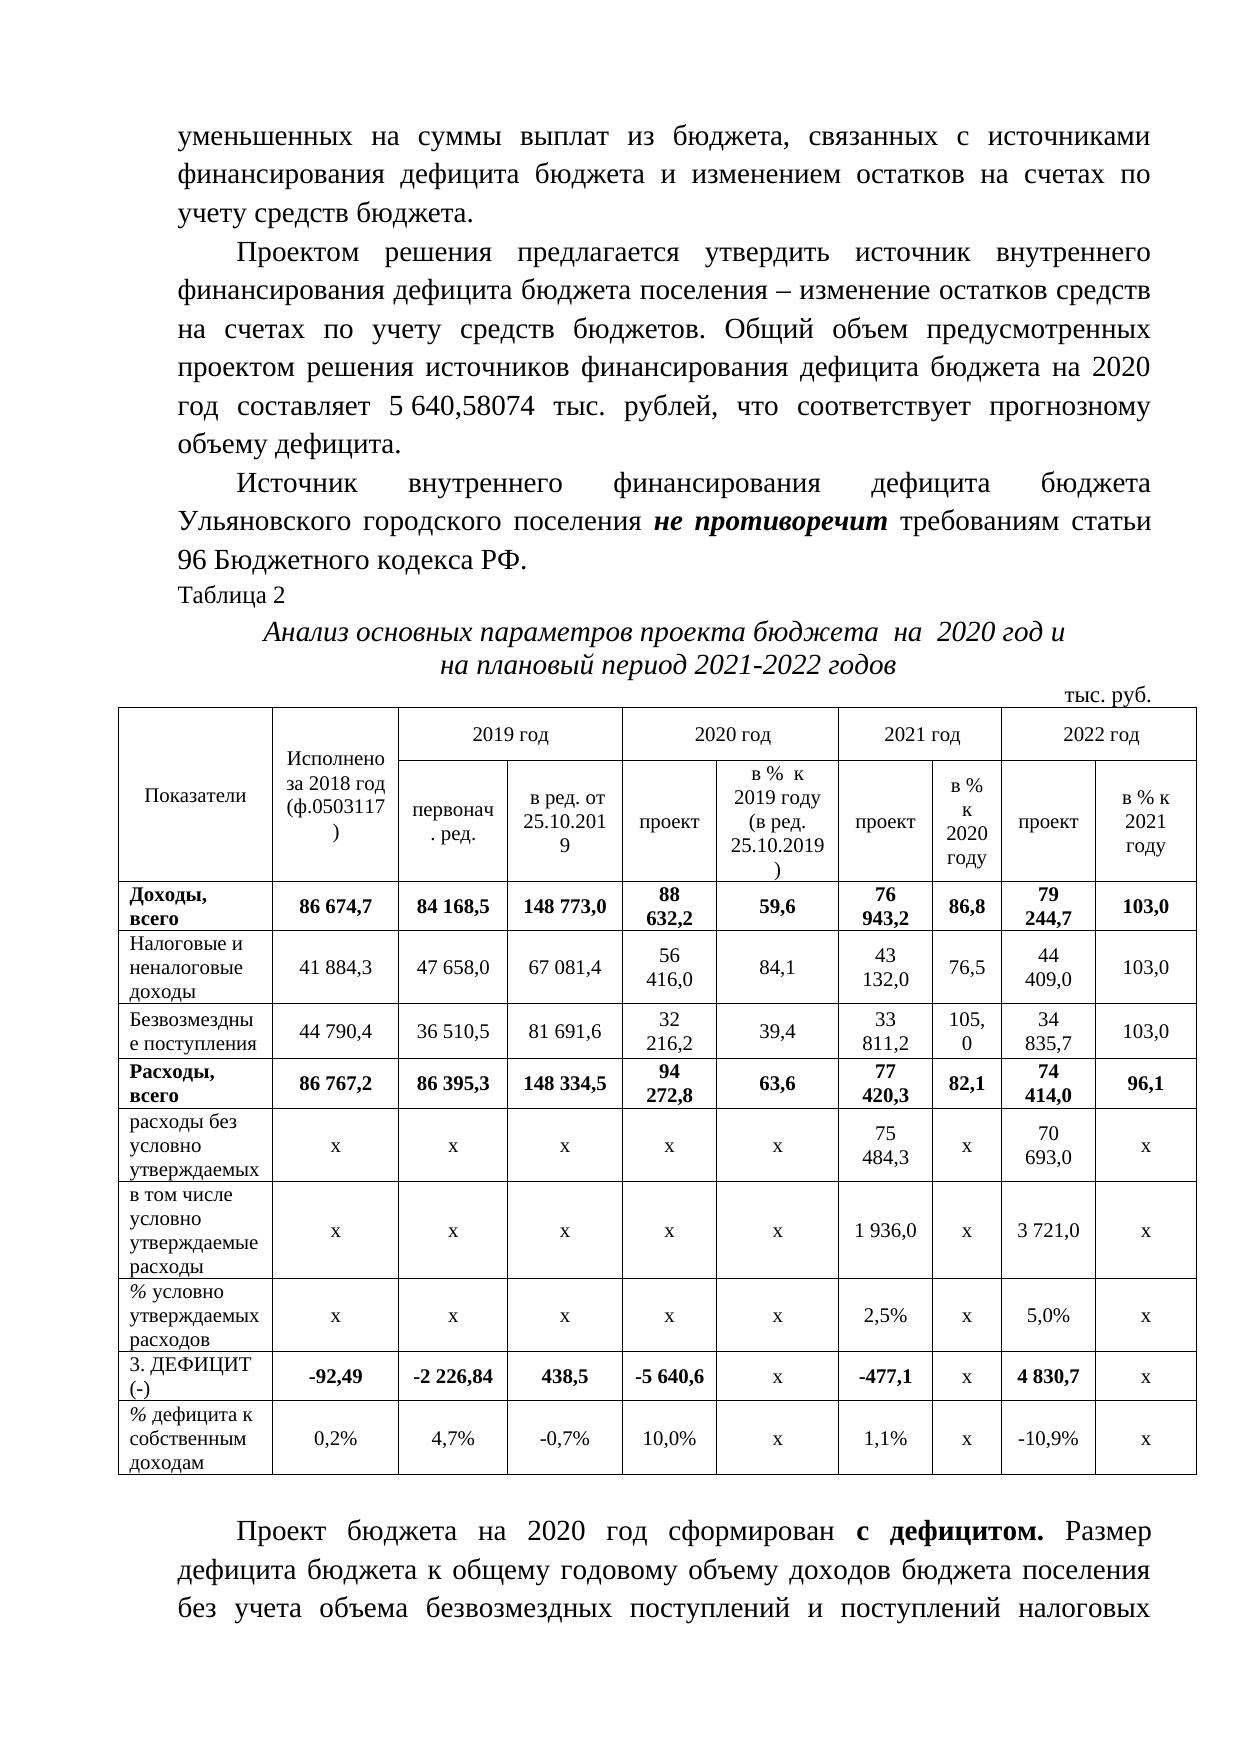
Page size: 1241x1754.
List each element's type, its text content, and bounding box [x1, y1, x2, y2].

table_cell 3 721,0 [1002, 1182, 1095, 1278]
table_cell х [623, 1109, 716, 1181]
table_header 2022 год [1002, 708, 1196, 759]
table_cell в % к 2021 году [1096, 761, 1196, 881]
table_cell 32 216,2 [623, 1004, 716, 1058]
table_cell 43 132,0 [839, 931, 932, 1003]
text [177, 1513, 1152, 1624]
table_cell 0,2% [273, 1401, 398, 1474]
table_cell х [933, 1352, 1001, 1400]
table_cell х [508, 1182, 622, 1278]
table_cell 86 674,7 [273, 882, 398, 930]
table_cell х [1096, 1401, 1196, 1474]
text Таблица 2 [177, 581, 1152, 609]
table_cell 34 835,7 [1002, 1004, 1095, 1058]
table_cell 39,4 [717, 1004, 838, 1058]
text Источник внутреннего финансирования дефицита бюджета Ульяновского городского поселения не противоречит требованиям статьи 96 Бюджетного кодекса РФ. [177, 465, 1152, 576]
table_cell х [1096, 1352, 1196, 1400]
table_cell 41 884,3 [273, 931, 398, 1003]
table_cell х [623, 1182, 716, 1278]
table_cell -92,49 [273, 1352, 398, 1400]
table_cell 148 773,0 [508, 882, 622, 930]
table_cell х [1096, 1279, 1196, 1351]
table_cell х [1096, 1182, 1196, 1278]
table_cell 84 168,5 [399, 882, 507, 930]
table_cell 2,5% [839, 1279, 932, 1351]
table_cell 84,1 [717, 931, 838, 1003]
table_cell х [933, 1401, 1001, 1474]
table_cell 4,7% [399, 1401, 507, 1474]
table_cell х [717, 1401, 838, 1474]
table_cell Налоговые и неналоговые доходы [119, 931, 272, 1003]
table_cell -0,7% [508, 1401, 622, 1474]
table_cell первонач. ред. [399, 761, 507, 881]
table_cell 103,0 [1096, 882, 1196, 930]
table_cell 33 811,2 [839, 1004, 932, 1058]
table_cell 103,0 [1096, 1004, 1196, 1058]
table_cell х [933, 1279, 1001, 1351]
table_cell Безвозмездные поступления [119, 1004, 272, 1058]
table_cell 96,1 [1096, 1059, 1196, 1107]
text тыс. руб. [177, 681, 1152, 707]
table_cell расходы без условно утверждаемых [119, 1109, 272, 1181]
table_cell 36 510,5 [399, 1004, 507, 1058]
table_cell 86 767,2 [273, 1059, 398, 1107]
table_cell х [508, 1109, 622, 1181]
table_cell 59,6 [717, 882, 838, 930]
table_cell х [273, 1182, 398, 1278]
table_cell 1,1% [839, 1401, 932, 1474]
table_cell 105,0 [933, 1004, 1001, 1058]
table_cell -10,9% [1002, 1401, 1095, 1474]
table_cell 44 790,4 [273, 1004, 398, 1058]
table_cell 5,0% [1002, 1279, 1095, 1351]
table_cell 82,1 [933, 1059, 1001, 1107]
table_cell х [717, 1182, 838, 1278]
table_cell -477,1 [839, 1352, 932, 1400]
table_cell х [933, 1109, 1001, 1181]
table_cell х [717, 1109, 838, 1181]
table_cell 3. ДЕФИЦИТ (-) [119, 1352, 272, 1400]
table_cell 79 244,7 [1002, 882, 1095, 930]
table_cell проект [1002, 761, 1095, 881]
table_cell х [399, 1109, 507, 1181]
table_cell Доходы, всего [119, 882, 272, 930]
table_cell 77 420,3 [839, 1059, 932, 1107]
table_cell 4 830,7 [1002, 1352, 1095, 1400]
table_cell х [717, 1352, 838, 1400]
text на плановый период 2021-2022 годов [177, 647, 1152, 681]
table_cell 44 409,0 [1002, 931, 1095, 1003]
table_cell проект [839, 761, 932, 881]
table_cell 86 395,3 [399, 1059, 507, 1107]
table_cell -2 226,84 [399, 1352, 507, 1400]
table_header Показатели [119, 708, 272, 881]
table_cell 67 081,4 [508, 931, 622, 1003]
table_cell 76 943,2 [839, 882, 932, 930]
table_cell в % к 2019 году (в ред. 25.10.2019) [717, 761, 838, 881]
table_cell х [717, 1279, 838, 1351]
table_cell 74 414,0 [1002, 1059, 1095, 1107]
table_cell х [1096, 1109, 1196, 1181]
table_cell в % к 2020 году [933, 761, 1001, 881]
table_header 2021 год [839, 708, 1001, 759]
table_cell проект [623, 761, 716, 881]
table_header 2020 год [623, 708, 838, 759]
table_cell 438,5 [508, 1352, 622, 1400]
table_cell 47 658,0 [399, 931, 507, 1003]
table_cell х [623, 1279, 716, 1351]
table_cell Расходы, всего [119, 1059, 272, 1107]
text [177, 118, 1152, 229]
table_cell х [399, 1182, 507, 1278]
table_cell -5 640,6 [623, 1352, 716, 1400]
table_cell х [508, 1279, 622, 1351]
table_cell 148 334,5 [508, 1059, 622, 1107]
table_cell % условно утверждаемых расходов [119, 1279, 272, 1351]
table_cell х [273, 1279, 398, 1351]
table_cell х [273, 1109, 398, 1181]
table_cell 86,8 [933, 882, 1001, 930]
table_cell 75 484,3 [839, 1109, 932, 1181]
table_cell 56 416,0 [623, 931, 716, 1003]
table_cell 94 272,8 [623, 1059, 716, 1107]
table_cell 76,5 [933, 931, 1001, 1003]
table_cell 103,0 [1096, 931, 1196, 1003]
table_cell в ред. от 25.10.2019 [508, 761, 622, 881]
text Анализ основных параметров проекта бюджета на 2020 год и [177, 614, 1152, 647]
table_cell % дефицита к собственным доходам [119, 1401, 272, 1474]
table_cell 1 936,0 [839, 1182, 932, 1278]
table_cell 81 691,6 [508, 1004, 622, 1058]
table_header 2019 год [399, 708, 622, 759]
table_header Исполнено за 2018 год (ф.0503117) [273, 708, 398, 881]
table_cell 70 693,0 [1002, 1109, 1095, 1181]
table_cell х [399, 1279, 507, 1351]
table_cell в том числе условно утверждаемые расходы [119, 1182, 272, 1278]
table_cell 88 632,2 [623, 882, 716, 930]
table_cell 63,6 [717, 1059, 838, 1107]
table_cell 10,0% [623, 1401, 716, 1474]
text Проектом решения предлагается утвердить источник внутреннего финансирования дефицита бюджета поселения – изменение остатков средств на счетах по учету средств бюджетов. Общий объем предусмотренных проектом решения источников финансирования дефицита бюджета на 2020 год составляет 5 640,58074 тыс. рублей, что соответствует прогнозному объему дефицита. [177, 234, 1152, 460]
table_cell х [933, 1182, 1001, 1278]
